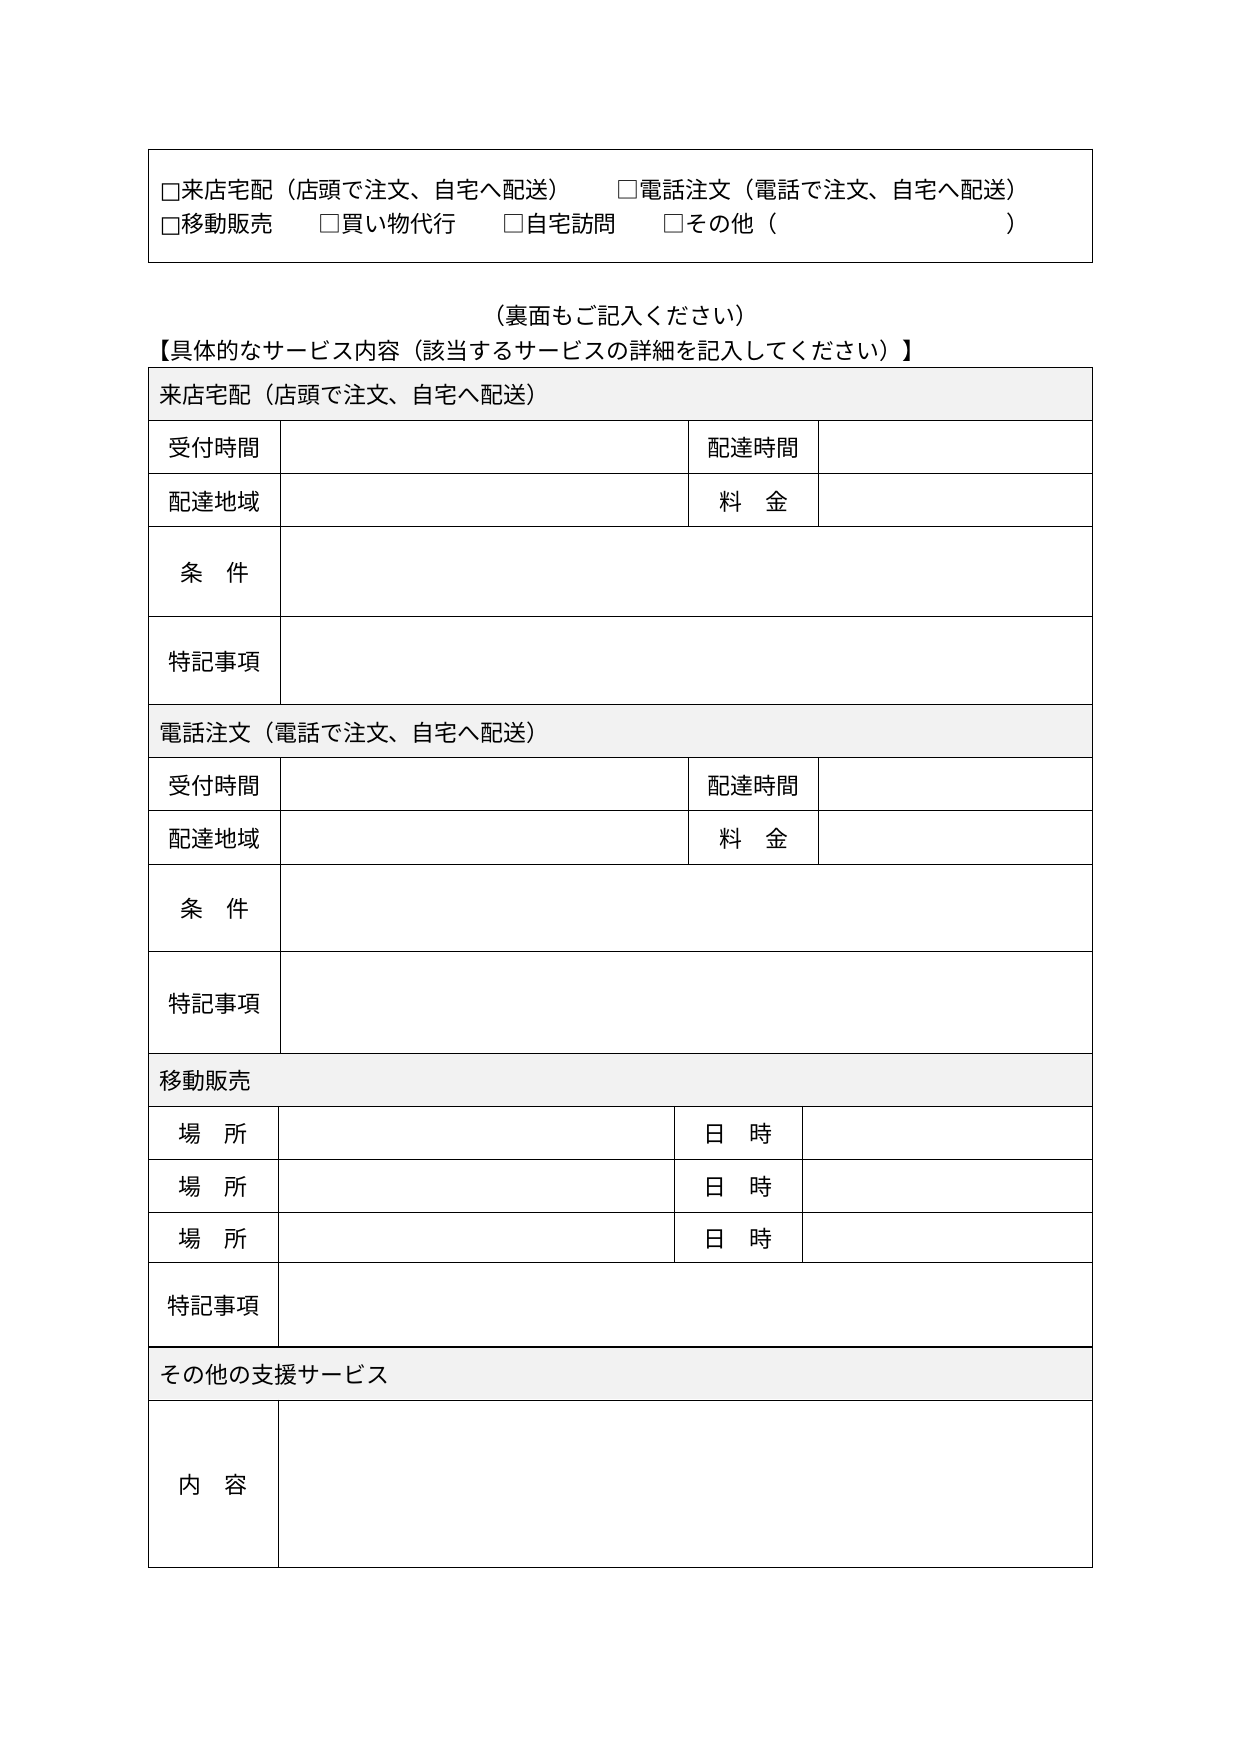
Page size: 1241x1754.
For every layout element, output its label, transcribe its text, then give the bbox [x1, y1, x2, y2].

table_cell 料 金 [689, 474, 818, 526]
table_cell 特記事項 [149, 617, 280, 704]
table_cell 特記事項 [149, 1263, 278, 1346]
table_cell [819, 758, 1092, 810]
table_cell [281, 474, 688, 526]
table_header □来店宅配（店頭で注文、自宅へ配送） □電話注文（電話で注文、自宅へ配送） □移動販売 □買い物代行 □自宅訪問 □その他（ ） [149, 150, 1092, 262]
table_cell 条 件 [149, 527, 280, 616]
table_cell 条 件 [149, 865, 280, 951]
table_cell [279, 1213, 674, 1262]
table_cell 受付時間 [149, 758, 280, 810]
table_cell 内 容 [149, 1401, 278, 1567]
table_cell 場 所 [149, 1107, 278, 1159]
table_cell [279, 1107, 674, 1159]
table_cell 日 時 [675, 1213, 802, 1262]
table_cell 受付時間 [149, 421, 280, 473]
table_cell [281, 527, 1092, 616]
table_cell [803, 1160, 1092, 1212]
table_cell 電話注文（電話で注文、自宅へ配送） [149, 705, 1092, 757]
table_cell [281, 952, 1092, 1053]
table_cell 場 所 [149, 1213, 278, 1262]
table_cell [803, 1213, 1092, 1262]
table_cell [281, 811, 688, 863]
text （裏面もご記入ください） [148, 297, 1092, 332]
table_cell [819, 421, 1092, 473]
table_cell 移動販売 [149, 1054, 1092, 1106]
text 【具体的なサービス内容（該当するサービスの詳細を記入してください）】 [148, 332, 1092, 367]
table_cell 配達時間 [689, 758, 818, 810]
table_cell 特記事項 [149, 952, 280, 1053]
table_cell [819, 474, 1092, 526]
table_cell [281, 865, 1092, 951]
table_cell 日 時 [675, 1160, 802, 1212]
table_cell [281, 421, 688, 473]
table_cell 配達時間 [689, 421, 818, 473]
table_cell [279, 1263, 1092, 1346]
table_cell [281, 758, 688, 810]
table_cell [279, 1160, 674, 1212]
table_cell 日 時 [675, 1107, 802, 1159]
table_cell [281, 617, 1092, 704]
table_cell [819, 811, 1092, 863]
table_cell [803, 1107, 1092, 1159]
table_cell 料 金 [689, 811, 818, 863]
table_cell その他の支援サービス [149, 1348, 1092, 1399]
table_cell [279, 1401, 1092, 1567]
table_cell 配達地域 [149, 811, 280, 863]
table_cell 場 所 [149, 1160, 278, 1212]
table_header 来店宅配（店頭で注文、自宅へ配送） [149, 368, 1092, 420]
table_cell 配達地域 [149, 474, 280, 526]
